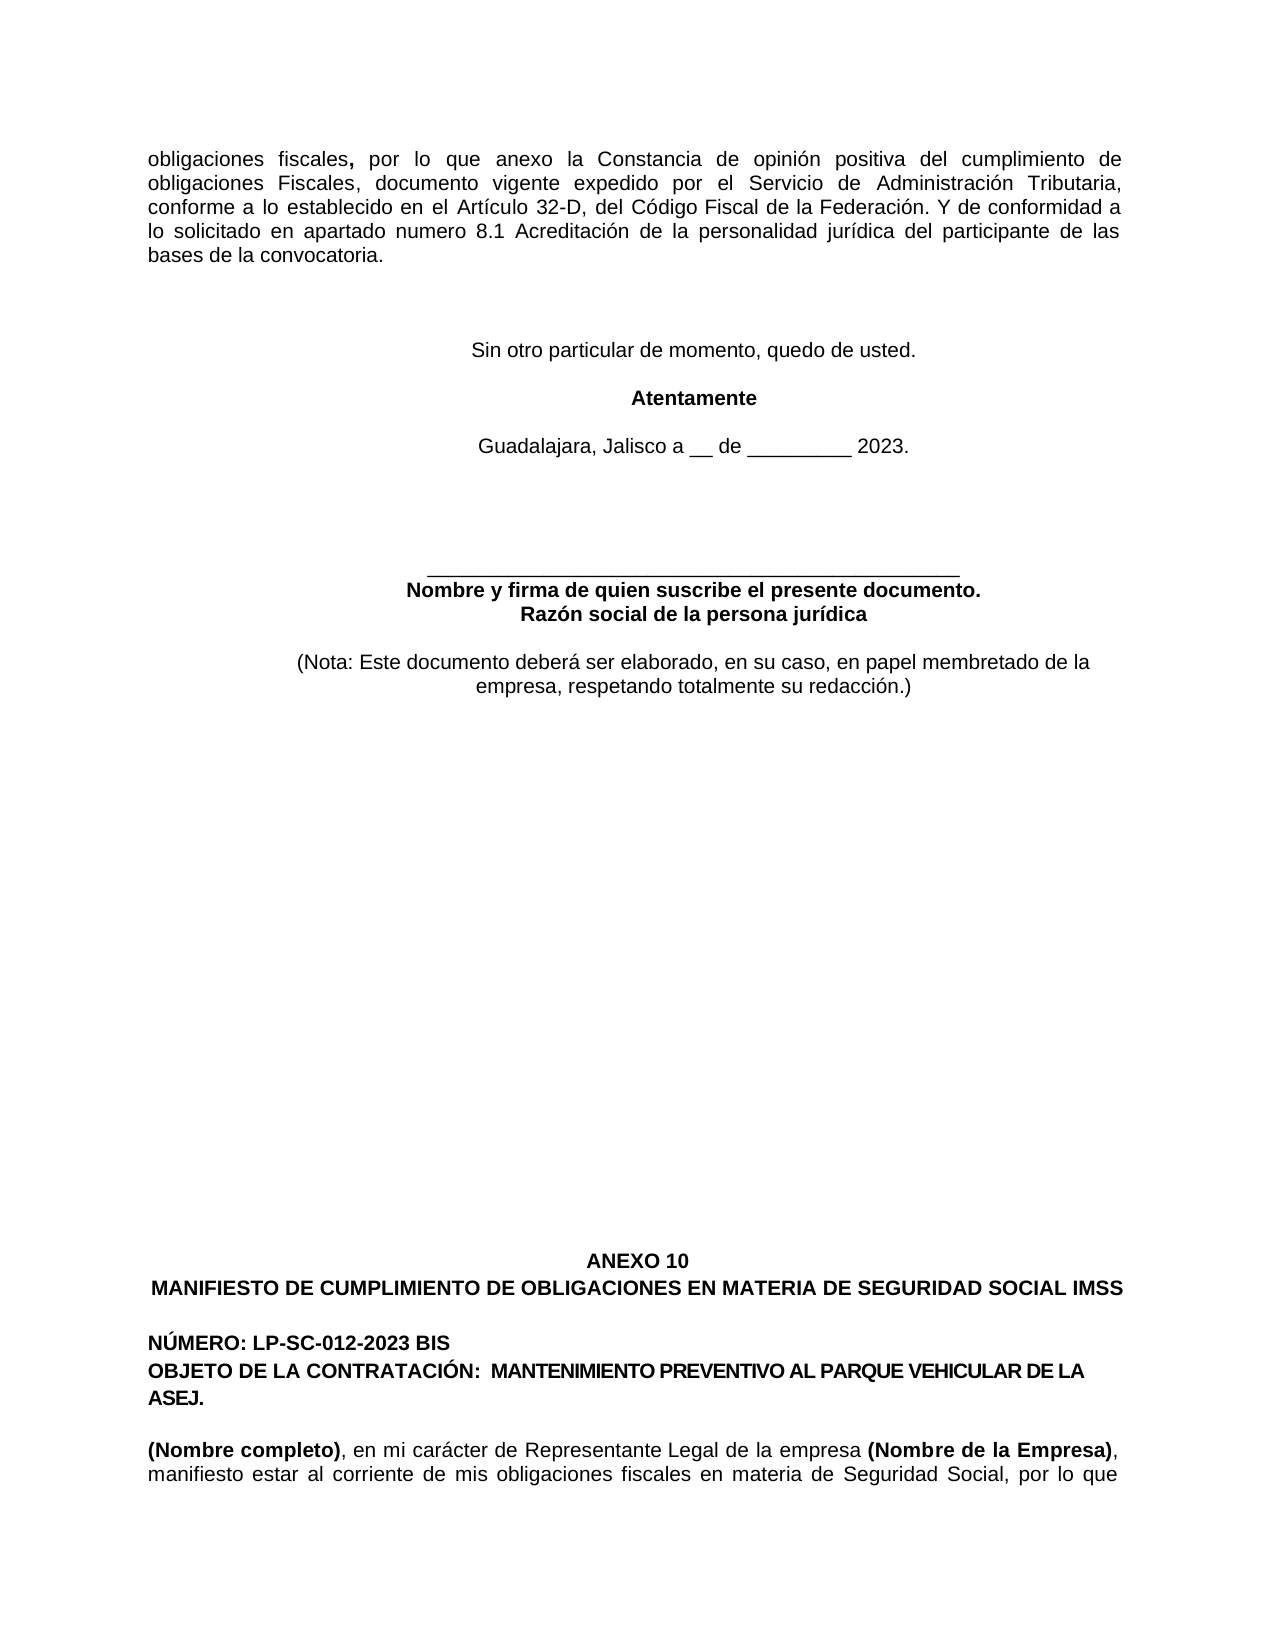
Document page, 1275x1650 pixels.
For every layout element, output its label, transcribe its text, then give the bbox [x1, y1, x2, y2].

text MANIFIESTO DE CUMPLIMIENTO DE OBLIGACIONES EN MATERIA DE SEGURIDAD SOCIAL IMSS [148, 1276, 1127, 1300]
text ______________________________________________ [260, 554, 1127, 578]
text Sin otro particular de momento, quedo de usted. [260, 338, 1127, 362]
text Razón social de la persona jurídica [260, 602, 1127, 626]
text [148, 1437, 1119, 1485]
text (Nota: Este documento deberá ser elaborado, en su caso, en papel membretado de la empresa, respetando totalmente su redacción.) [260, 650, 1127, 698]
text Atentamente [260, 386, 1127, 410]
text Nombre y firma de quien suscribe el presente documento. [260, 578, 1127, 602]
text Guadalajara, Jalisco a __ de _________ 2023. [260, 434, 1127, 458]
text ANEXO 10 [148, 1249, 1127, 1273]
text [148, 148, 1122, 266]
text NÚMERO: LP-SC-012-2023 BIS [148, 1331, 1129, 1355]
